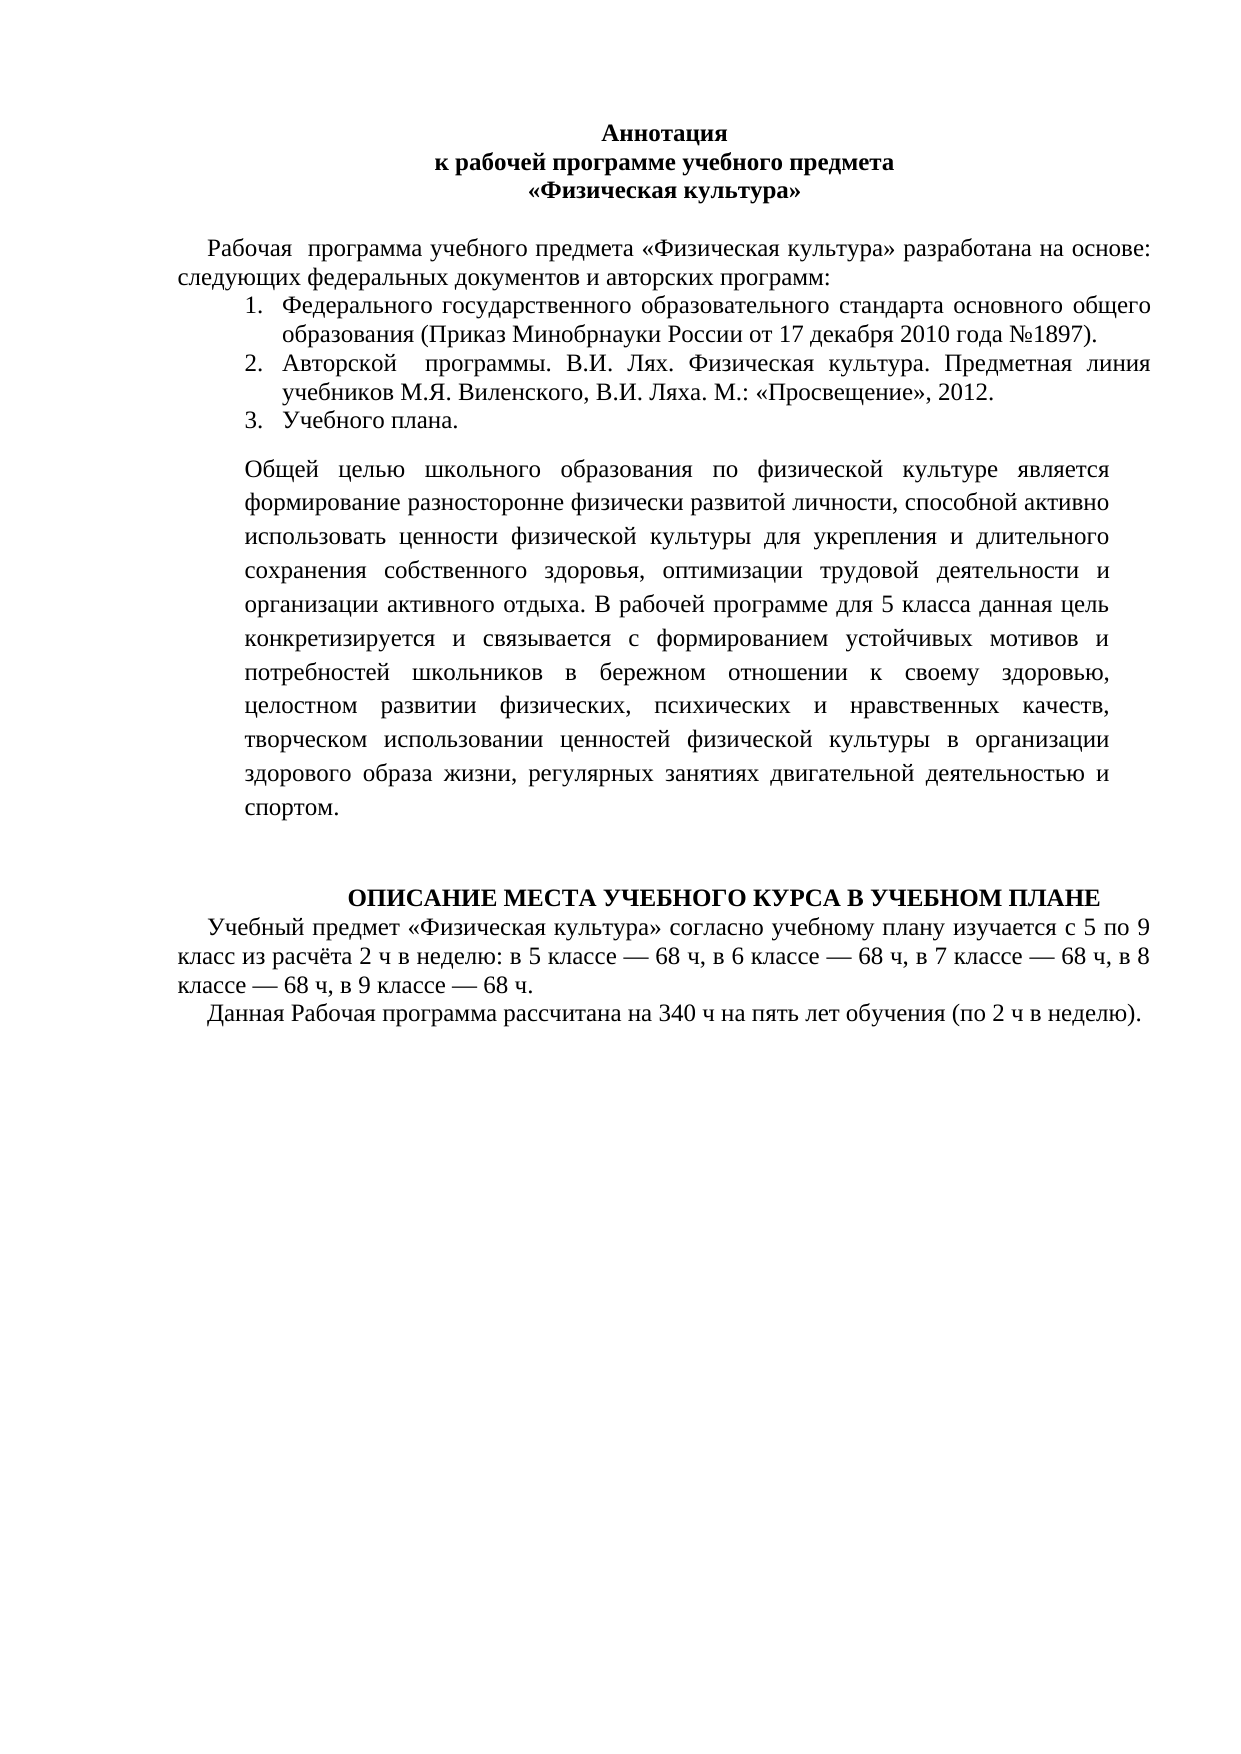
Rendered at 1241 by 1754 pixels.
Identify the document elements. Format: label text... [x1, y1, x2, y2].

text к рабочей программе учебного предмета [177, 147, 1152, 176]
text ОПИСАНИЕ МЕСТА УЧЕБНОГО КУРСА В УЧЕБНОМ ПЛАНЕ [297, 883, 1152, 912]
text Данная Рабочая программа рассчитана на 340 ч на пять лет обучения (по 2 ч в неделю). [177, 998, 1152, 1027]
list Учебного плана. [244, 406, 1152, 434]
text Рабочая программа учебного предмета «Физическая культура» разработана на основе: следующих федеральных документов и авторских программ: [177, 233, 1152, 291]
text Аннотация [177, 118, 1152, 147]
list Федерального государственного образовательного стандарта основного общего образования (Приказ Минобрнауки России от 17 декабря 2010 года №1897). [244, 291, 1152, 348]
text «Физическая культура» [177, 176, 1152, 204]
list Авторской программы. В.И. Лях. Физическая культура. Предметная линия учебников М.Я. Виленского, В.И. Ляха. М.: «Просвещение», 2012. [244, 348, 1152, 406]
text Общей целью школьного образования по физической культуре является формирование разносторонне физически развитой личности, способной активно использовать ценности физической культуры для укрепления и длительного сохранения собственного здоровья, оптимизации трудовой деятельности и организации активного отдыха. В рабочей программе для 5 класса данная цель конкретизируется и связывается с формированием устойчивых мотивов и потребностей школьников в бережном отношении к своему здоровью, целостном развитии физических, психических и нравственных качеств, творческом использовании ценностей физической культуры в организации здорового образа жизни, регулярных занятиях двигательной деятельностью и спортом. [244, 454, 1110, 821]
text Учебный предмет «Физическая культура» согласно учебному плану изучается с 5 по 9 класс из расчёта 2 ч в неделю: в 5 классе — 68 ч, в 6 классе — 68 ч, в 7 классе — 68 ч, в 8 классе — 68 ч, в 9 классе — 68 ч. [177, 912, 1152, 998]
